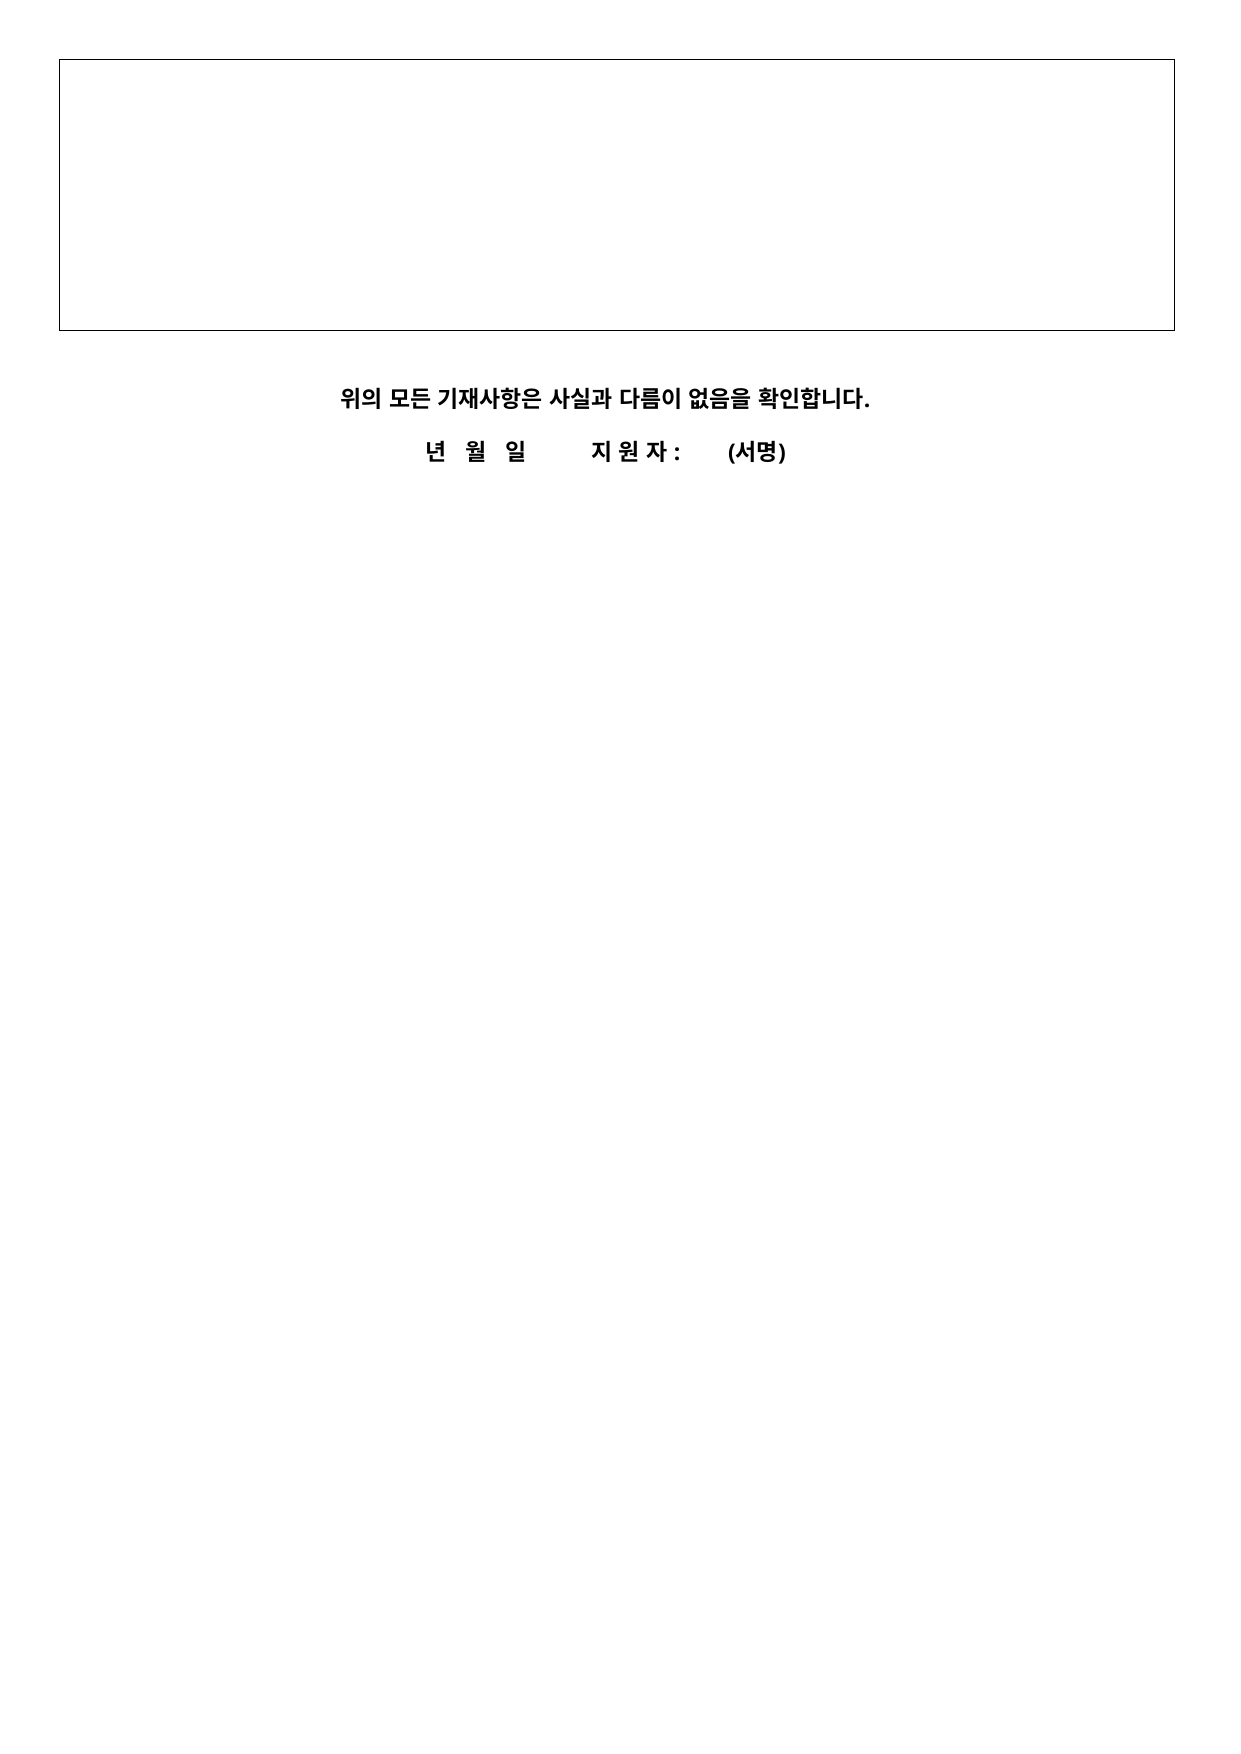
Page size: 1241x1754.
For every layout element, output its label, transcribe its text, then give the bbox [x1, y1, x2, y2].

text 위의 모든 기재사항은 사실과 다름이 없음을 확인합니다. [59, 381, 1152, 414]
text 년 월 일 지 원 자 : (서명) [59, 434, 1152, 468]
table_cell [60, 60, 1174, 330]
